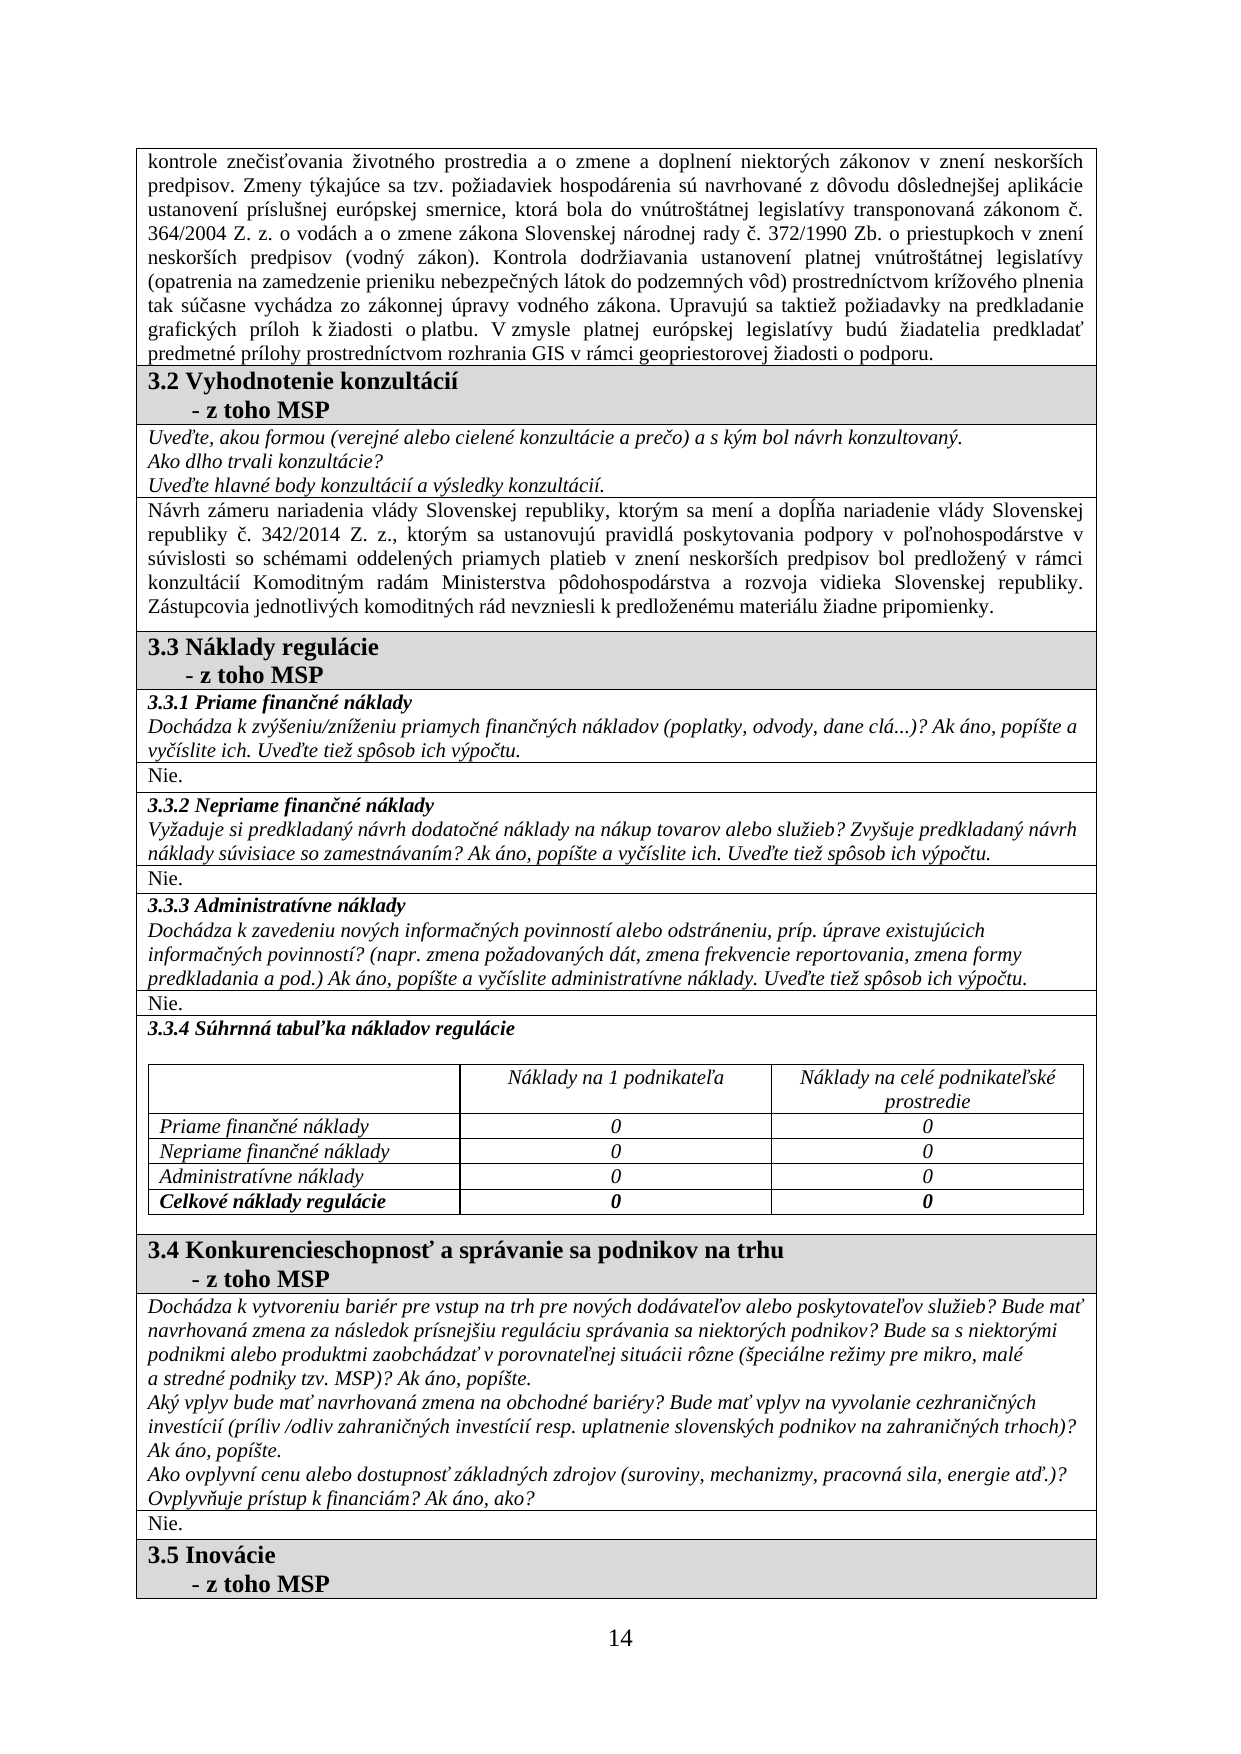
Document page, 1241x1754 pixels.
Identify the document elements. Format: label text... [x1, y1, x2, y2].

table_cell Nie. [137, 763, 1096, 792]
table_cell 3.2 Vyhodnotenie konzultácií - z toho MSP [137, 366, 1096, 424]
table_cell Nie. [137, 1511, 1096, 1539]
table_cell 3.3.1 Priame finančné náklady Dochádza k zvýšeniu/zníženiu priamych finančných nákladov (poplatky, odvody, dane clá...)? Ak áno, popíšte a vyčíslite ich. Uveďte tiež spôsob ich výpočtu. [137, 690, 1096, 762]
table_cell 3.5 Inovácie - z toho MSP [137, 1540, 1096, 1598]
table_cell Dochádza k vytvoreniu bariér pre vstup na trh pre nových dodávateľov alebo poskytovateľov služieb? Bude mať navrhovaná zmena za následok prísnejšiu reguláciu správania sa niektorých podnikov? Bude sa s niektorými podnikmi alebo produktmi zaobchádzať v porovnateľnej situácii rôzne (špeciálne režimy pre mikro, malé a stredné podniky tzv. MSP)? Ak áno, popíšte. Aký vplyv bude mať navrhovaná zmena na obchodné bariéry? Bude mať vplyv na vyvolanie cezhraničných investícií (príliv /odliv zahraničných investícií resp. uplatnenie slovenských podnikov na zahraničných trhoch)? Ak áno, popíšte. Ako ovplyvní cenu alebo dostupnosť základných zdrojov (suroviny, mechanizmy, pracovná sila, energie atď.)? Ovplyvňuje prístup k financiám? Ak áno, ako? [137, 1294, 1096, 1510]
table_cell 3.3.3 Administratívne náklady Dochádza k zavedeniu nových informačných povinností alebo odstráneniu, príp. úprave existujúcich informačných povinností? (napr. zmena požadovaných dát, zmena frekvencie reportovania, zmena formy predkladania a pod.) Ak áno, popíšte a vyčíslite administratívne náklady. Uveďte tiež spôsob ich výpočtu. [137, 894, 1096, 990]
table_cell Nie. [137, 991, 1096, 1015]
table_cell Návrh zámeru nariadenia vlády Slovenskej republiky, ktorým sa mení a dopĺňa nariadenie vlády Slovenskej republiky č. 342/2014 Z. z., ktorým sa ustanovujú pravidlá poskytovania podpory v poľnohospodárstve v súvislosti so schémami oddelených priamych platieb v znení neskorších predpisov bol predložený v rámci konzultácií Komoditným radám Ministerstva pôdohospodárstva a rozvoja vidieka Slovenskej republiky. Zástupcovia jednotlivých komoditných rád nevzniesli k predloženému materiálu žiadne pripomienky. [137, 498, 1096, 631]
table_cell 3.3.2 Nepriame finančné náklady Vyžaduje si predkladaný návrh dodatočné náklady na nákup tovarov alebo služieb? Zvyšuje predkladaný návrh náklady súvisiace so zamestnávaním? Ak áno, popíšte a vyčíslite ich. Uveďte tiež spôsob ich výpočtu. [137, 793, 1096, 865]
table_cell 3.4 Konkurencieschopnosť a správanie sa podnikov na trhu - z toho MSP [137, 1235, 1096, 1293]
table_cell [137, 149, 1096, 365]
table_cell Nie. [137, 866, 1096, 892]
table_cell 3.3.4 Súhrnná tabuľka nákladov regulácie [137, 1016, 1096, 1234]
table_cell 3.3 Náklady regulácie - z toho MSP [137, 632, 1096, 689]
table_cell Uveďte, akou formou (verejné alebo cielené konzultácie a prečo) a s kým bol návrh konzultovaný. Ako dlho trvali konzultácie? Uveďte hlavné body konzultácií a výsledky konzultácií. [137, 425, 1096, 497]
